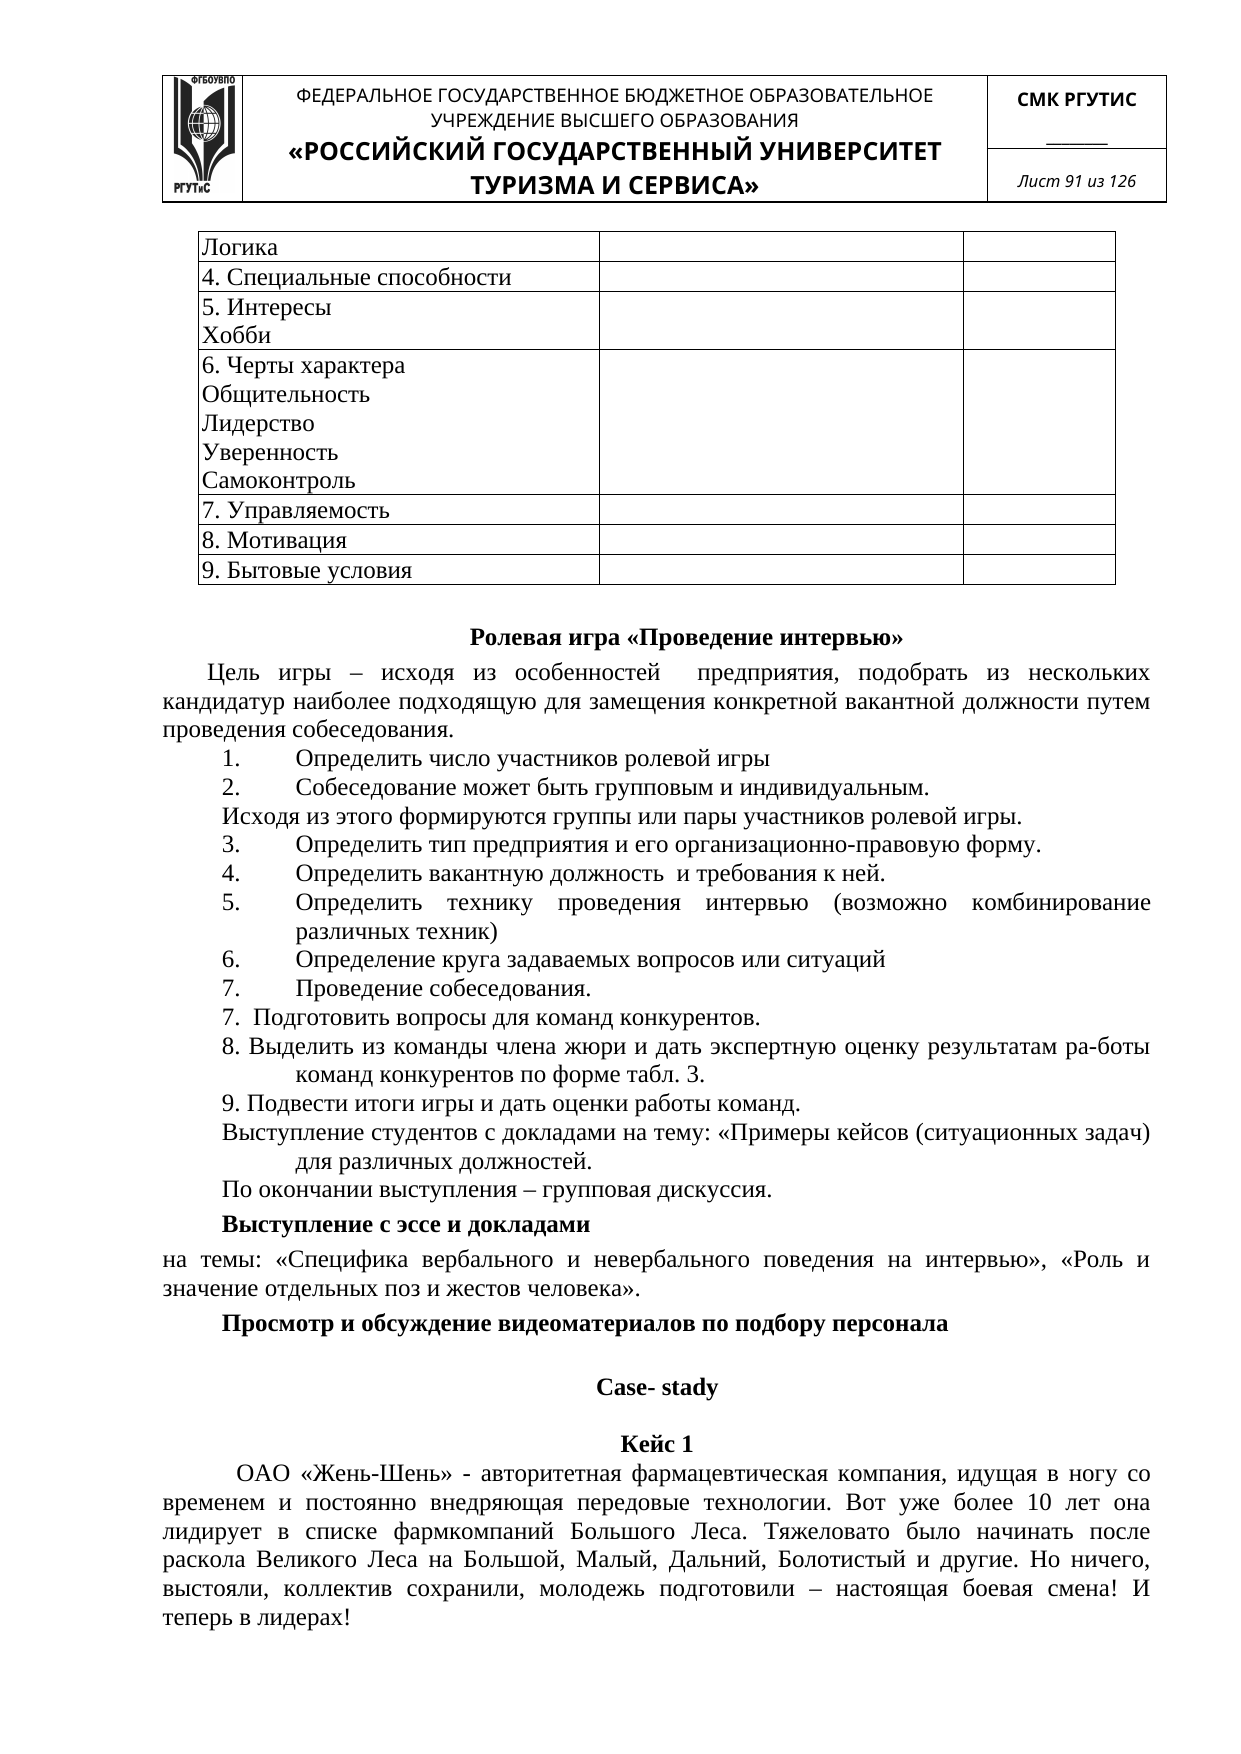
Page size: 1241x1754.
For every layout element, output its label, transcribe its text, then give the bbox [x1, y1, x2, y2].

text 5. Определить технику проведения интервью (возможно комбинирование различных техник) [222, 887, 1152, 944]
text Просмотр и обсуждение видеоматериалов по подбору персонала [222, 1308, 1152, 1337]
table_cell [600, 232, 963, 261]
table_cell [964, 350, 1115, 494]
text Кейс 1 [162, 1429, 1152, 1458]
text Ролевая игра «Проведение интервью» [222, 622, 1152, 651]
text 6. Определение круга задаваемых вопросов или ситуаций [222, 944, 1152, 973]
text 2. Собеседование может быть групповым и индивидуальным. [222, 772, 1152, 801]
text Исходя из этого формируются группы или пары участников ролевой игры. [222, 801, 1152, 829]
text Выступление с эссе и докладами [222, 1209, 1152, 1238]
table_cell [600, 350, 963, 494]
text 3. Определить тип предприятия и его организационно-правовую форму. [222, 829, 1152, 858]
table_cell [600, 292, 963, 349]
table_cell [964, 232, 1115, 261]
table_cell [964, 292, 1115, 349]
text 1. Определить число участников ролевой игры [222, 743, 1152, 772]
text По окончании выступления – групповая дискуссия. [222, 1174, 1152, 1203]
text Цель игры – исходя из особенностей предприятия, подобрать из нескольких кандидатур наиболее подходящую для замещения конкретной вакантной должности путем проведения собеседования. [162, 657, 1152, 743]
text на темы: «Специфика вербального и невербального поведения на интервью», «Роль и значение отдельных поз и жестов человека». [162, 1244, 1152, 1302]
text 4. Определить вакантную должность и требования к ней. [222, 858, 1152, 887]
text Выступление студентов с докладами на тему: «Примеры кейсов (ситуационных задач) для различных должностей. [222, 1117, 1152, 1174]
text ОАО «Жень-Шень» - авторитетная фармацевтическая компания, идущая в ногу со временем и постоянно внедряющая передовые технологии. Вот уже более 10 лет она лидирует в списке фармкомпаний Большого Леса. Тяжеловато было начинать после раскола Великого Леса на Большой, Малый, Дальний, Болотистый и другие. Но ничего, выстояли, коллектив сохранили, молодежь подготовили – настоящая боевая смена! И теперь в лидерах! [162, 1458, 1152, 1631]
text 7. Подготовить вопросы для команд конкурентов. [222, 1002, 1152, 1031]
text 9. Подвести итоги игры и дать оценки работы команд. [222, 1088, 1152, 1117]
text 8. Выделить из команды члена жюри и дать экспертную оценку результатам ра-боты команд конкурентов по форме табл. 3. [222, 1031, 1152, 1088]
text Case- stady [162, 1372, 1152, 1401]
picture [173, 76, 235, 193]
text 7. Проведение собеседования. [222, 973, 1152, 1002]
